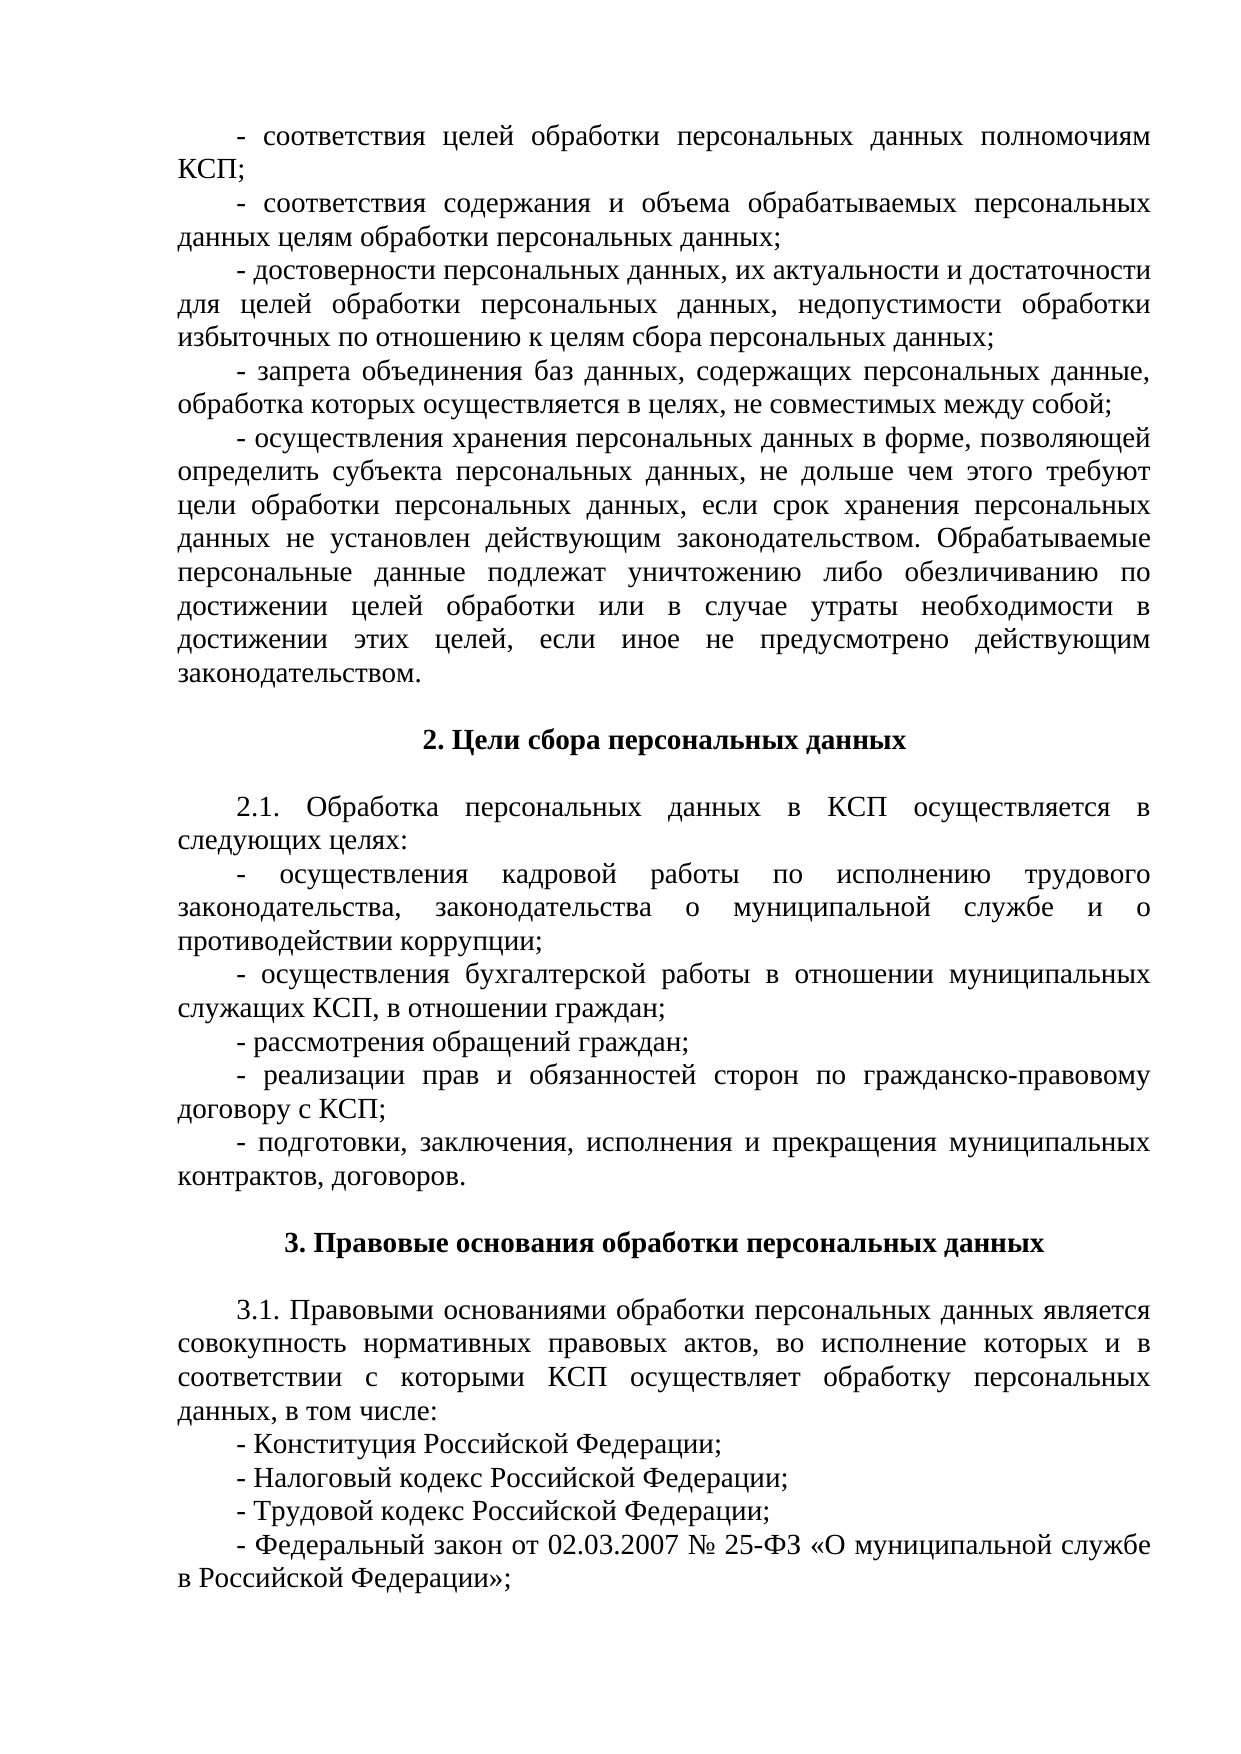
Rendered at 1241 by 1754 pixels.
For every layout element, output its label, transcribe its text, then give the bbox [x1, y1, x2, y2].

text - Налоговый кодекс Российской Федерации; [177, 1460, 1152, 1493]
text - Федеральный закон от 02.03.2007 № 25-ФЗ «О муниципальной службе в Российской Федерации»; [177, 1527, 1152, 1594]
text - осуществления хранения персональных данных в форме, позволяющей определить субъекта персональных данных, не дольше чем этого требуют цели обработки персональных данных, если срок хранения персональных данных не установлен действующим законодательством. Обрабатываемые персональные данные подлежат уничтожению либо обезличиванию по достижении целей обработки или в случае утраты необходимости в достижении этих целей, если иное не предусмотрено действующим законодательством. [177, 420, 1152, 688]
text - реализации прав и обязанностей сторон по гражданско-правовому договору с КСП; [177, 1057, 1152, 1124]
text - Конституция Российской Федерации; [177, 1426, 1152, 1460]
text - Трудовой кодекс Российской Федерации; [177, 1493, 1152, 1527]
text - осуществления бухгалтерской работы в отношении муниципальных служащих КСП, в отношении граждан; [177, 957, 1152, 1024]
text 3.1. Правовыми основаниями обработки персональных данных является совокупность нормативных правовых актов, во исполнение которых и в соответствии с которыми КСП осуществляет обработку персональных данных, в том числе: [177, 1292, 1152, 1426]
text 2. Цели сбора персональных данных [177, 722, 1152, 755]
text - соответствия целей обработки персональных данных полномочиям КСП; [177, 118, 1152, 185]
text 3. Правовые основания обработки персональных данных [177, 1225, 1152, 1258]
text - осуществления кадровой работы по исполнению трудового законодательства, законодательства о муниципальной службе и о противодействии коррупции; [177, 856, 1152, 957]
text - подготовки, заключения, исполнения и прекращения муниципальных контрактов, договоров. [177, 1124, 1152, 1191]
text - достоверности персональных данных, их актуальности и достаточности для целей обработки персональных данных, недопустимости обработки избыточных по отношению к целям сбора персональных данных; [177, 252, 1152, 353]
text - соответствия содержания и объема обрабатываемых персональных данных целям обработки персональных данных; [177, 185, 1152, 252]
text 2.1. Обработка персональных данных в КСП осуществляется в следующих целях: [177, 789, 1152, 856]
text - рассмотрения обращений граждан; [177, 1024, 1152, 1057]
text - запрета объединения баз данных, содержащих персональных данные, обработка которых осуществляется в целях, не совместимых между собой; [177, 353, 1152, 420]
